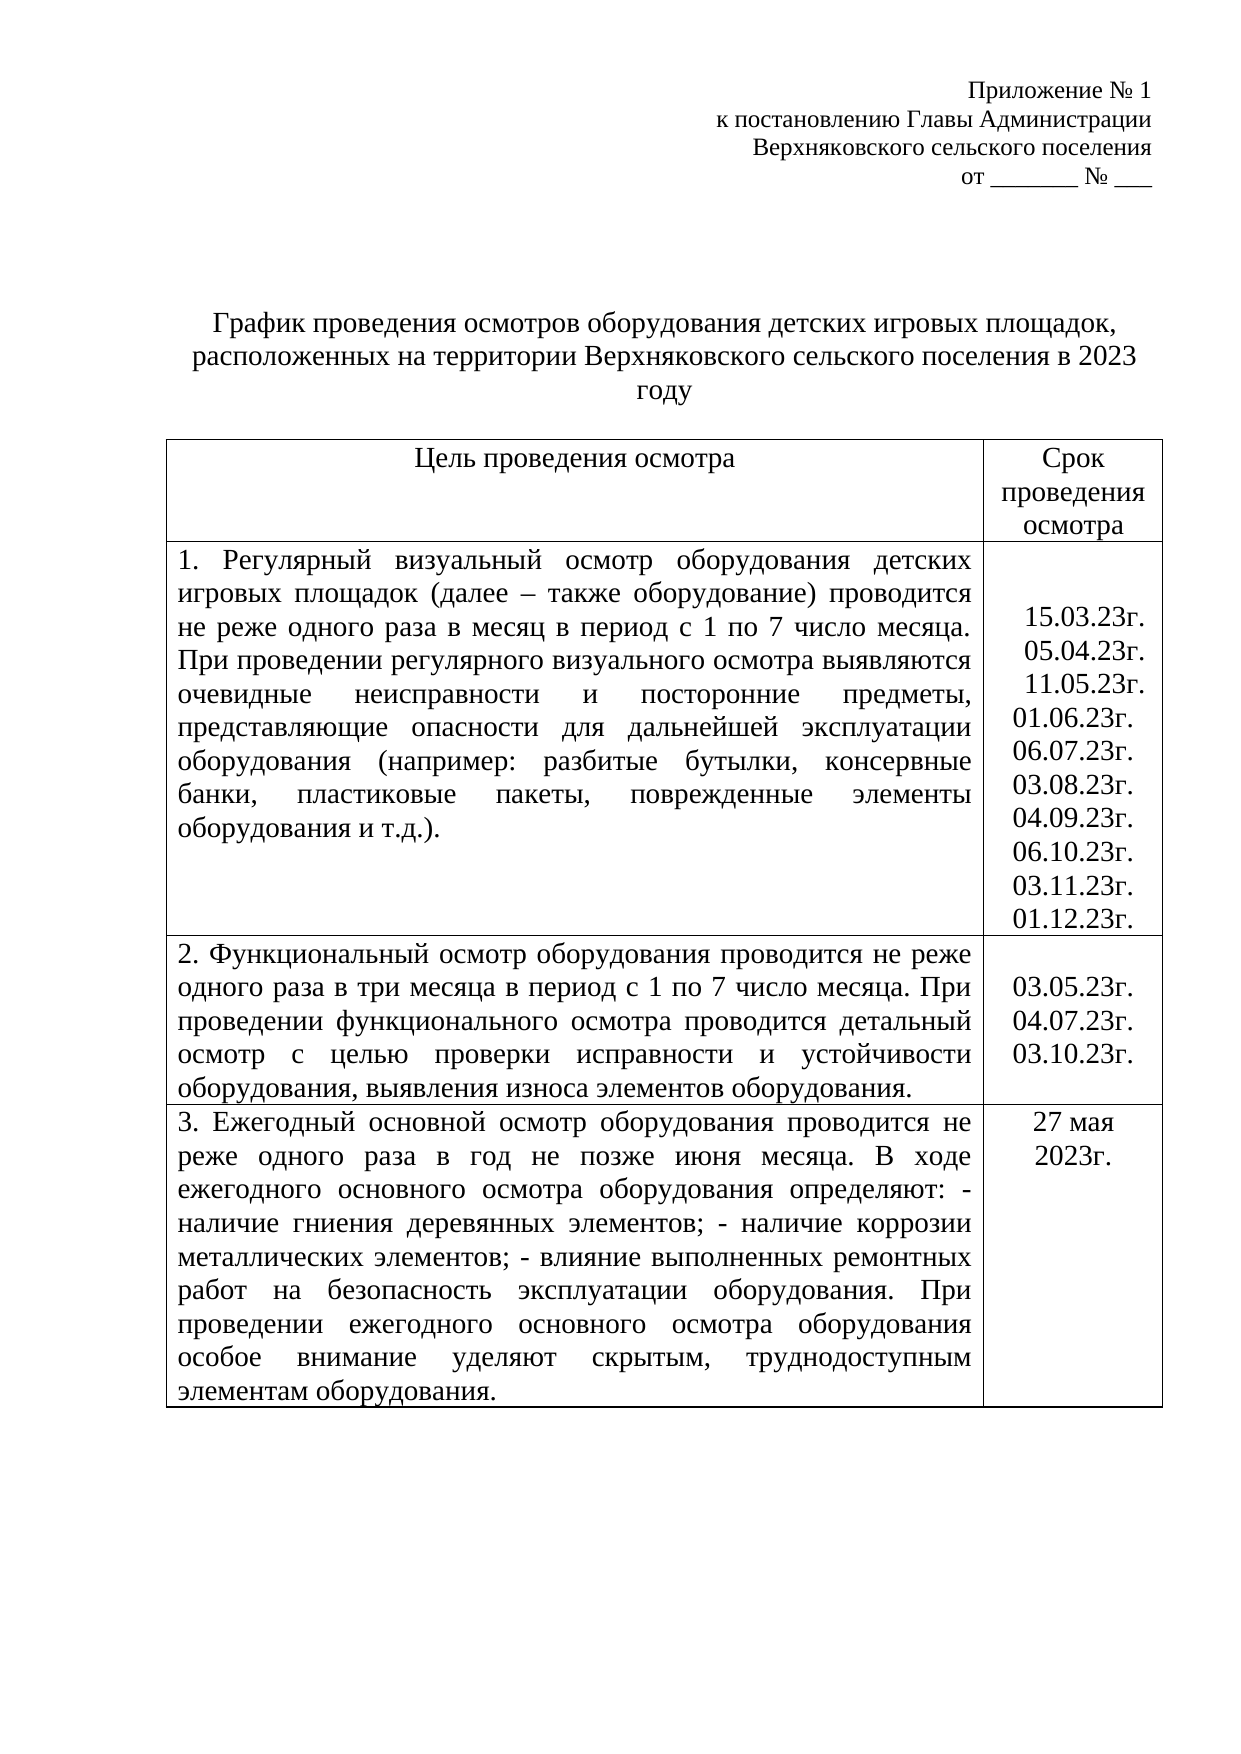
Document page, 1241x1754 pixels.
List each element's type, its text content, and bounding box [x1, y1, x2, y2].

text от _______ № ___ [177, 161, 1152, 190]
table_cell 27 мая 2023г. [984, 1105, 1162, 1406]
table_cell 2. Функциональный осмотр оборудования проводится не реже одного раза в три месяца в период с 1 по 7 число месяца. При проведении функционального осмотра проводится детальный осмотр с целью проверки исправности и устойчивости оборудования, выявления износа элементов оборудования. [167, 936, 983, 1103]
text к постановлению Главы Администрации [177, 104, 1152, 132]
table_header Цель проведения осмотра [167, 440, 983, 541]
text График проведения осмотров оборудования детских игровых площадок, расположенных на территории Верхняковского сельского поселения в 2023 году [177, 305, 1152, 406]
table_header Срок проведения осмотра [984, 440, 1162, 541]
table_cell 15.03.23г. 05.04.23г. 11.05.23г. 01.06.23г. 06.07.23г. 03.08.23г. 04.09.23г. 06.10.23г. 03.11.23г. 01.12.23г. [984, 542, 1162, 935]
table_cell 3. Ежегодный основной осмотр оборудования проводится не реже одного раза в год не позже июня месяца. В ходе ежегодного основного осмотра оборудования определяют: - наличие гниения деревянных элементов; - наличие коррозии металлических элементов; - влияние выполненных ремонтных работ на безопасность эксплуатации оборудования. При проведении ежегодного основного осмотра оборудования особое внимание уделяют скрытым, труднодоступным элементам оборудования. [167, 1105, 983, 1406]
table_cell 03.05.23г. 04.07.23г. 03.10.23г. [984, 936, 1162, 1103]
text Верхняковского сельского поселения [177, 132, 1152, 161]
table_cell 1. Регулярный визуальный осмотр оборудования детских игровых площадок (далее – также оборудование) проводится не реже одного раза в месяц в период с 1 по 7 число месяца. При проведении регулярного визуального осмотра выявляются очевидные неисправности и посторонние предметы, представляющие опасности для дальнейшей эксплуатации оборудования (например: разбитые бутылки, консервные банки, пластиковые пакеты, поврежденные элементы оборудования и т.д.). [167, 542, 983, 935]
text Приложение № 1 [177, 75, 1152, 104]
